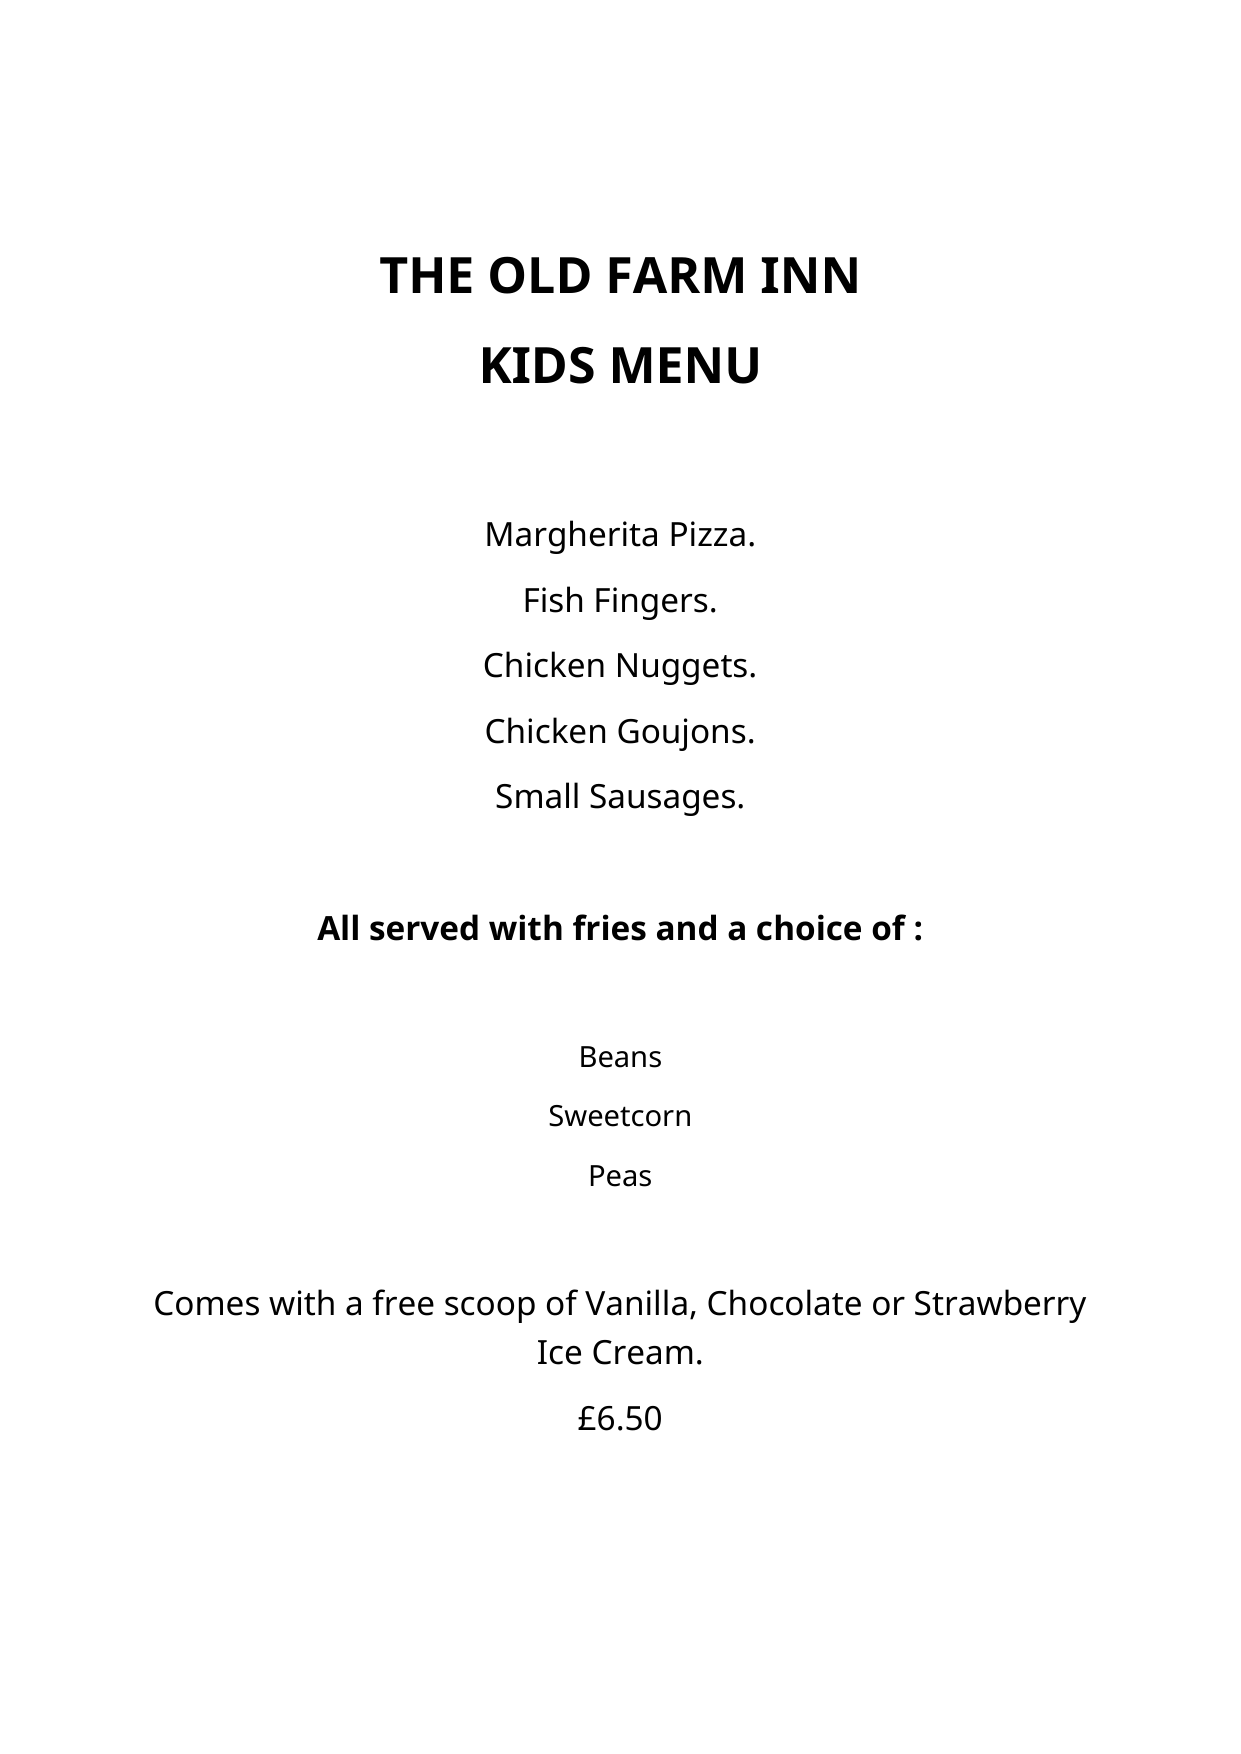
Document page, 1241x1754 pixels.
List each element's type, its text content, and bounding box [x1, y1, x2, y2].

text Peas [150, 1155, 1090, 1194]
text Chicken Goujons. [150, 708, 1090, 753]
text Chicken Nuggets. [150, 642, 1090, 687]
text All served with fries and a choice of : [150, 904, 1090, 950]
text Comes with a free scoop of Vanilla, Chocolate or Strawberry Ice Cream. [150, 1280, 1090, 1374]
text THE OLD FARM INN [150, 240, 1090, 308]
text Beans [150, 1036, 1090, 1076]
text Sweetcorn [150, 1095, 1090, 1135]
text Margherita Pizza. [150, 511, 1090, 556]
text £6.50 [150, 1394, 1090, 1440]
text Fish Fingers. [150, 576, 1090, 622]
text Small Sausages. [150, 773, 1090, 819]
text KIDS MENU [150, 330, 1090, 398]
